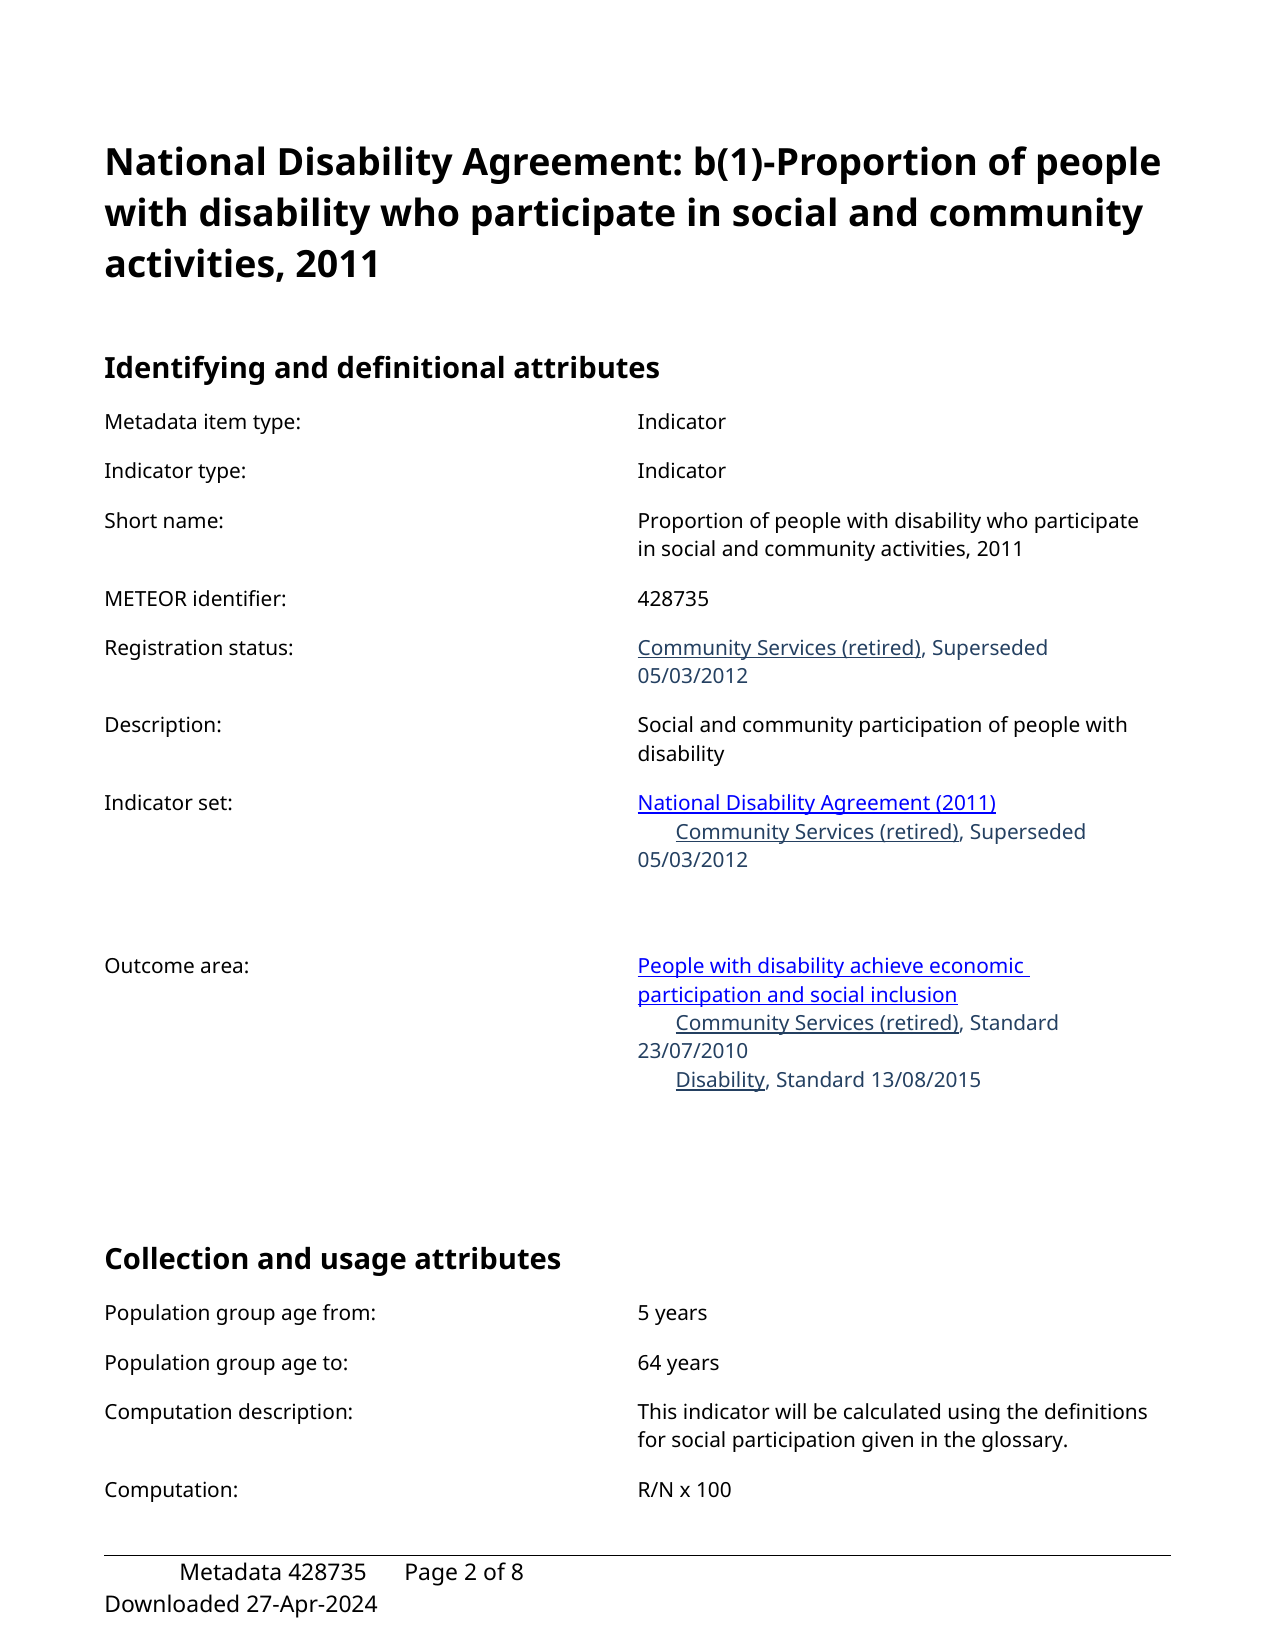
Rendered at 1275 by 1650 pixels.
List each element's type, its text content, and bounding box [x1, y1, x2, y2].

table_header Identifying and definitional attributes [93, 301, 1159, 397]
table_header Collection and usage attributes [93, 1192, 1159, 1288]
table_cell Indicator [626, 446, 1159, 496]
table_cell 428735 [626, 573, 1159, 622]
table_cell This indicator will be calculated using the definitions for social participation given in the glossary. [626, 1387, 1159, 1464]
table_cell Computation description: [93, 1387, 626, 1464]
table_cell Social and community participation of people with disability [626, 700, 1159, 778]
table_cell Registration status: [93, 623, 626, 700]
table_cell Population group age from: [93, 1288, 626, 1337]
table_cell Community Services (retired), Superseded 05/03/2012 [626, 623, 1159, 700]
table_cell Population group age to: [93, 1337, 626, 1387]
table_cell Metadata item type: [93, 397, 626, 446]
table_cell 5 years [626, 1288, 1159, 1337]
table_cell Description: [93, 700, 626, 778]
table_cell 64 years [626, 1337, 1159, 1387]
table_cell Indicator type: [93, 446, 626, 496]
table_cell Computation: [93, 1464, 626, 1530]
table_cell Outcome area: [93, 941, 626, 1161]
table_cell Proportion of people with disability who participate in social and community activities, 2011 [626, 496, 1159, 573]
table_cell National Disability Agreement (2011) Community Services (retired), Superseded 05/03/2012 [626, 778, 1159, 941]
table_cell People with disability achieve economic participation and social inclusion Community Services (retired), Standard 23/07/2010 Disability, Standard 13/08/2015 [626, 941, 1159, 1161]
subtitle National Disability Agreement: b(1)-Proportion of people with disability who participate in social and community activities, 2011 [104, 135, 1171, 288]
table_cell METEOR identifier: [93, 573, 626, 622]
table_cell Indicator set: [93, 778, 626, 941]
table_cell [626, 1464, 1159, 1530]
table_cell Indicator [626, 397, 1159, 446]
table_cell Short name: [93, 496, 626, 573]
